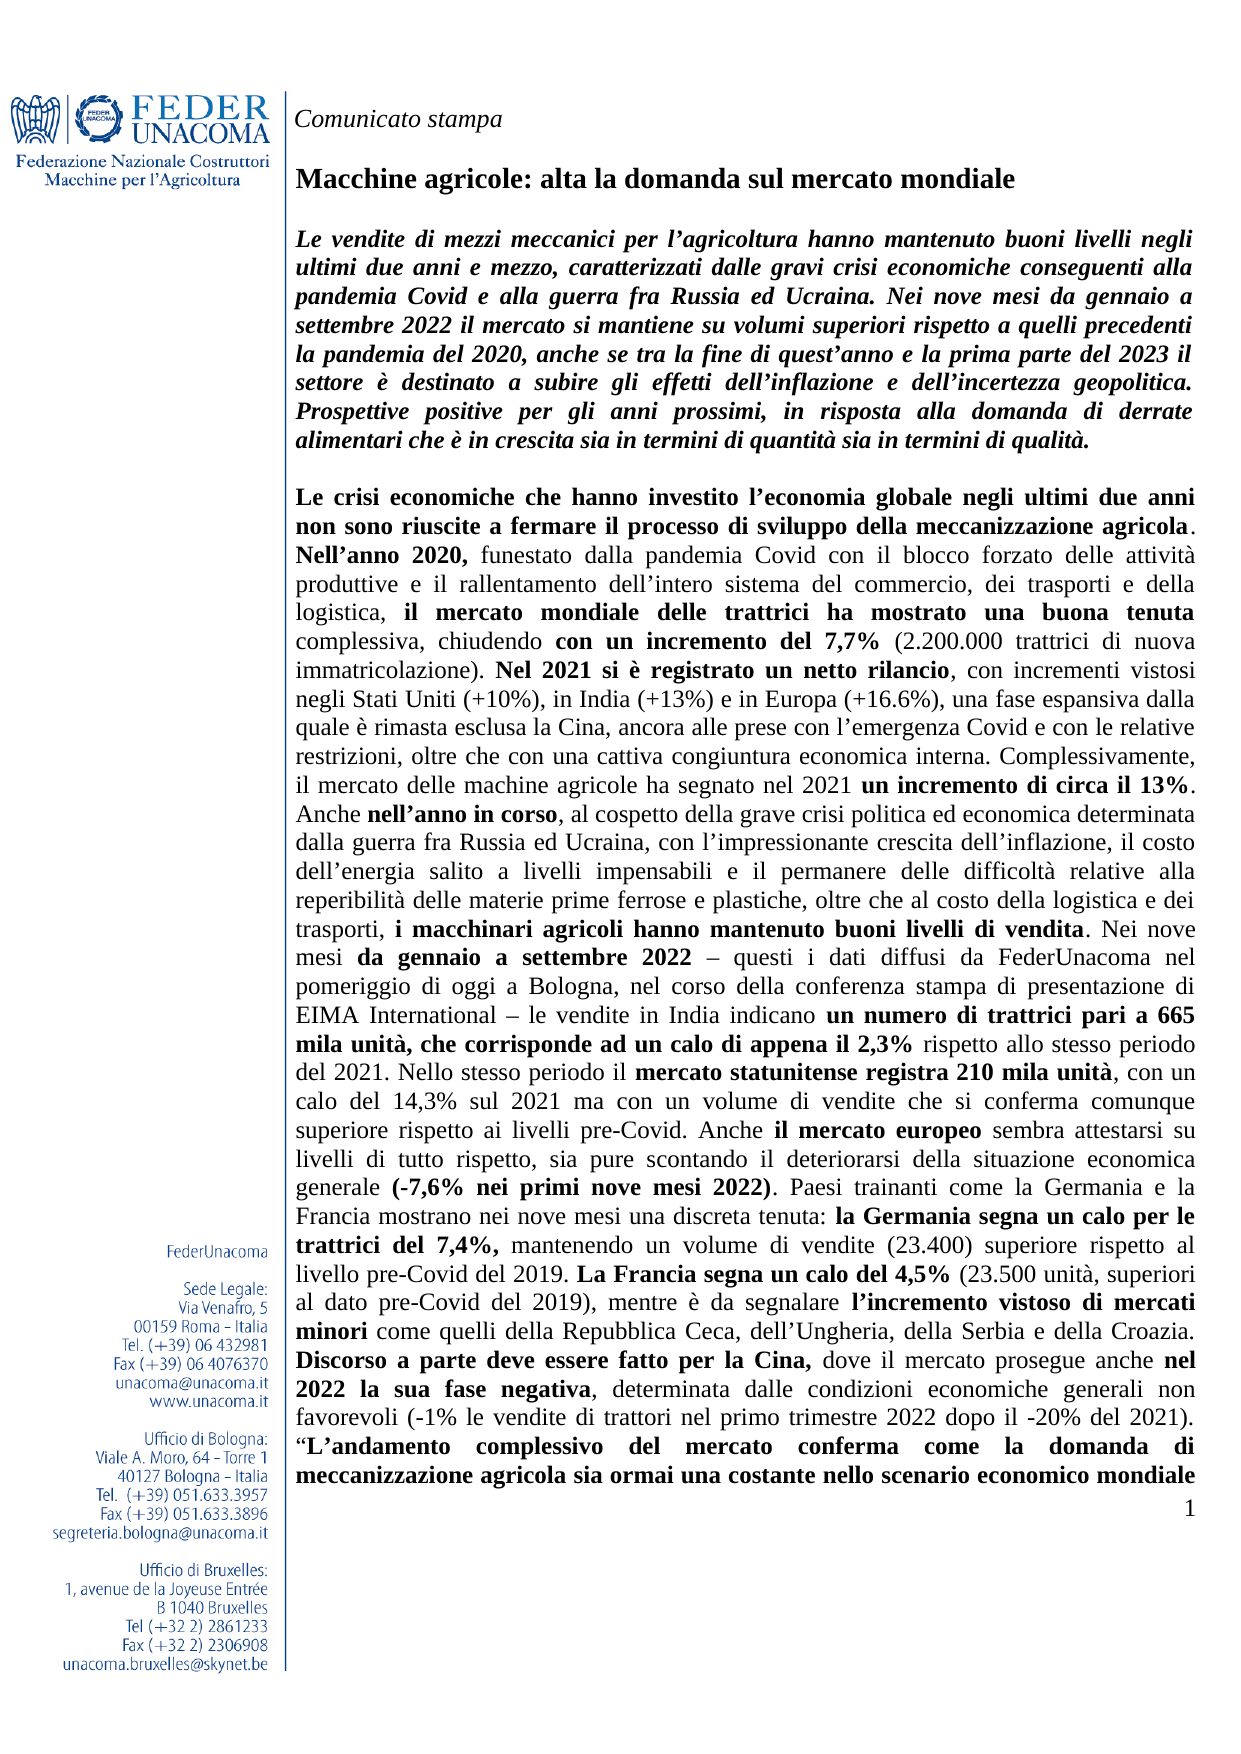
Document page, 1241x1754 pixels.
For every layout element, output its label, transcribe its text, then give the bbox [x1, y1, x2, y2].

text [295, 482, 1196, 1489]
text Comunicato stampa [118, 103, 1196, 133]
text Le vendite di mezzi meccanici per l’agricoltura hanno mantenuto buoni livelli negli ultimi due anni e mezzo, caratterizzati dalle gravi crisi economiche conseguenti alla pandemia Covid e alla guerra fra Russia ed Ucraina. Nei nove mesi da gennaio a settembre 2022 il mercato si mantiene su volumi superiori rispetto a quelli precedenti la pandemia del 2020, anche se tra la fine di quest’anno e la prima parte del 2023 il settore è destinato a subire gli effetti dell’inflazione e dell’incertezza geopolitica. Prospettive positive per gli anni prossimi, in risposta alla domanda di derrate alimentari che è in crescita sia in termini di quantità sia in termini di qualità. [295, 224, 1196, 454]
text Macchine agricole: alta la domanda sul mercato mondiale [295, 161, 1196, 195]
picture [0, 0, 1201, 1739]
